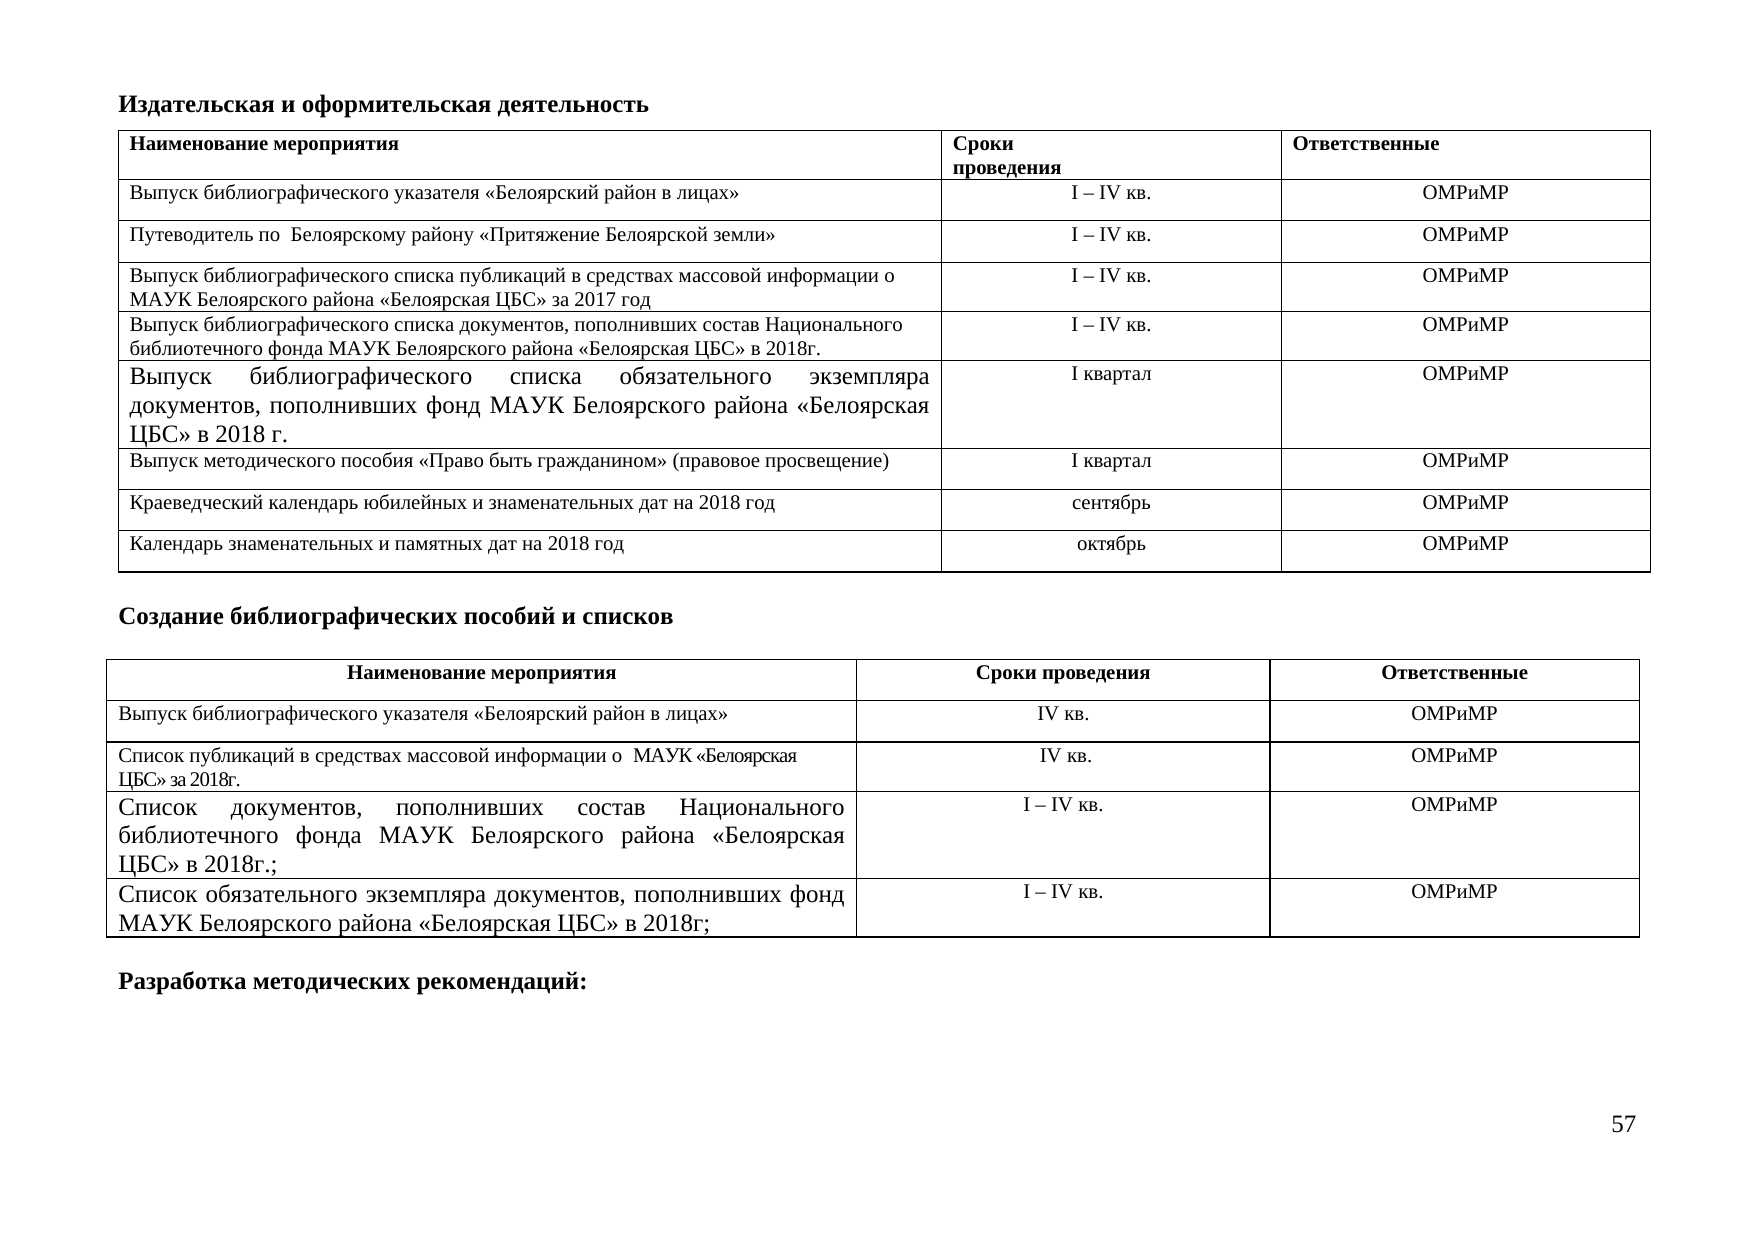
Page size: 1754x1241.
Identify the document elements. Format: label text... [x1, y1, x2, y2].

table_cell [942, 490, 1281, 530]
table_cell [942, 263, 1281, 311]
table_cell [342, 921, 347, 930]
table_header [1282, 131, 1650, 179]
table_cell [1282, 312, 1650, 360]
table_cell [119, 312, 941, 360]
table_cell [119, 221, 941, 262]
subtitle Издательская и оформительская деятельность [118, 89, 1636, 117]
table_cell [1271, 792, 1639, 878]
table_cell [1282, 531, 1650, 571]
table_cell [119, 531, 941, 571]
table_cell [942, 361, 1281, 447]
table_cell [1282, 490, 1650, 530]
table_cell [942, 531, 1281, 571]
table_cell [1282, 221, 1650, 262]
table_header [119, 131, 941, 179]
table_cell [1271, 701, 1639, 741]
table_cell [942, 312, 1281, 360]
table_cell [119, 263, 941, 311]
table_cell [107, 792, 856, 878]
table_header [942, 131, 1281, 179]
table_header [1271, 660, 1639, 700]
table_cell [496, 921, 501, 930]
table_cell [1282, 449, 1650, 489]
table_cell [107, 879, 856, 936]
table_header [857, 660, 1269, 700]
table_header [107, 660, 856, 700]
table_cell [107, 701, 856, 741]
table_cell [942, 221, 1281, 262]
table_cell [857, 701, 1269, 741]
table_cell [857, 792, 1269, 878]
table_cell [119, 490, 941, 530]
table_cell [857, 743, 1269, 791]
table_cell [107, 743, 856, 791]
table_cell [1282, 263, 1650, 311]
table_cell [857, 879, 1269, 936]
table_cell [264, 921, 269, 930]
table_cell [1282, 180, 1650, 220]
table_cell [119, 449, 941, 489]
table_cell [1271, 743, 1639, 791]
text Разработка методических рекомендаций: [118, 966, 1636, 995]
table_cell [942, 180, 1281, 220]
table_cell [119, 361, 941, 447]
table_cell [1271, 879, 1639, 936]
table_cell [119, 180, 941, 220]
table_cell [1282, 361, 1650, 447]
text Создание библиографических пособий и списков [118, 601, 1636, 630]
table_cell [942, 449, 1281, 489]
